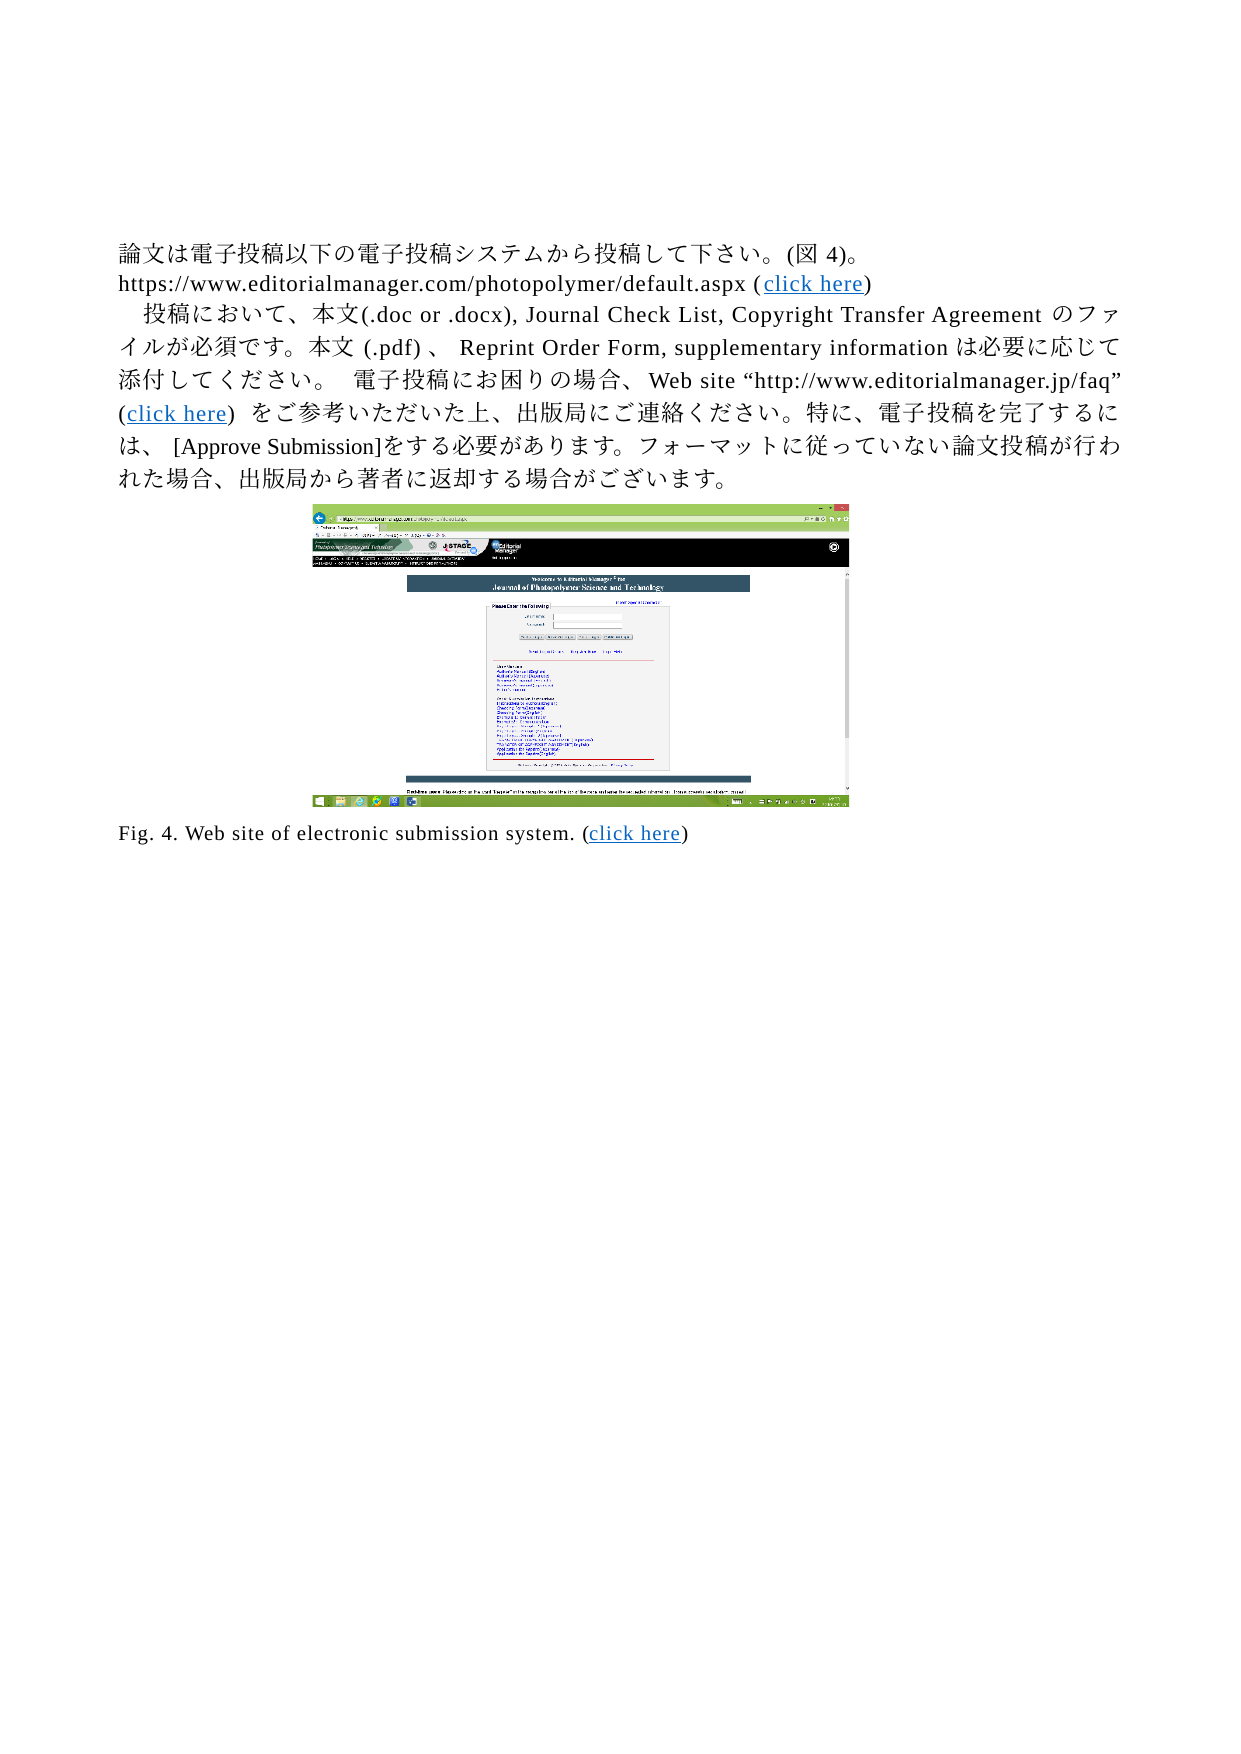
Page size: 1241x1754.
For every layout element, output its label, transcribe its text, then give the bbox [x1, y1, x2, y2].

picture [312, 504, 850, 807]
text https://www.editorialmanager.com/photopolymer/default.aspx (click here) [118, 269, 1122, 296]
text 投稿において、本文(.doc or .docx), Journal Check List, Copyright Transfer Agreement のファイルが必須です。本文 (.pdf) 、 Reprint Order Form, supplementary informationは必要に応じて添付してください。 電子投稿にお困りの場合、Web site “http://www.editorialmanager.jp/faq” (click here) をご参考いただいた上、出版局にご連絡ください。特に、電子投稿を完了するには、 [Approve Submission]をする必要があります。フォーマットに従っていない論文投稿が行われた場合、出版局から著者に返却する場合がございます。 [118, 296, 1122, 494]
text 論文は電子投稿以下の電子投稿システムから投稿して下さい。(図 4)。 [118, 236, 1122, 269]
text Fig. 4. Web site of electronic submission system. (click here) [118, 819, 1122, 846]
